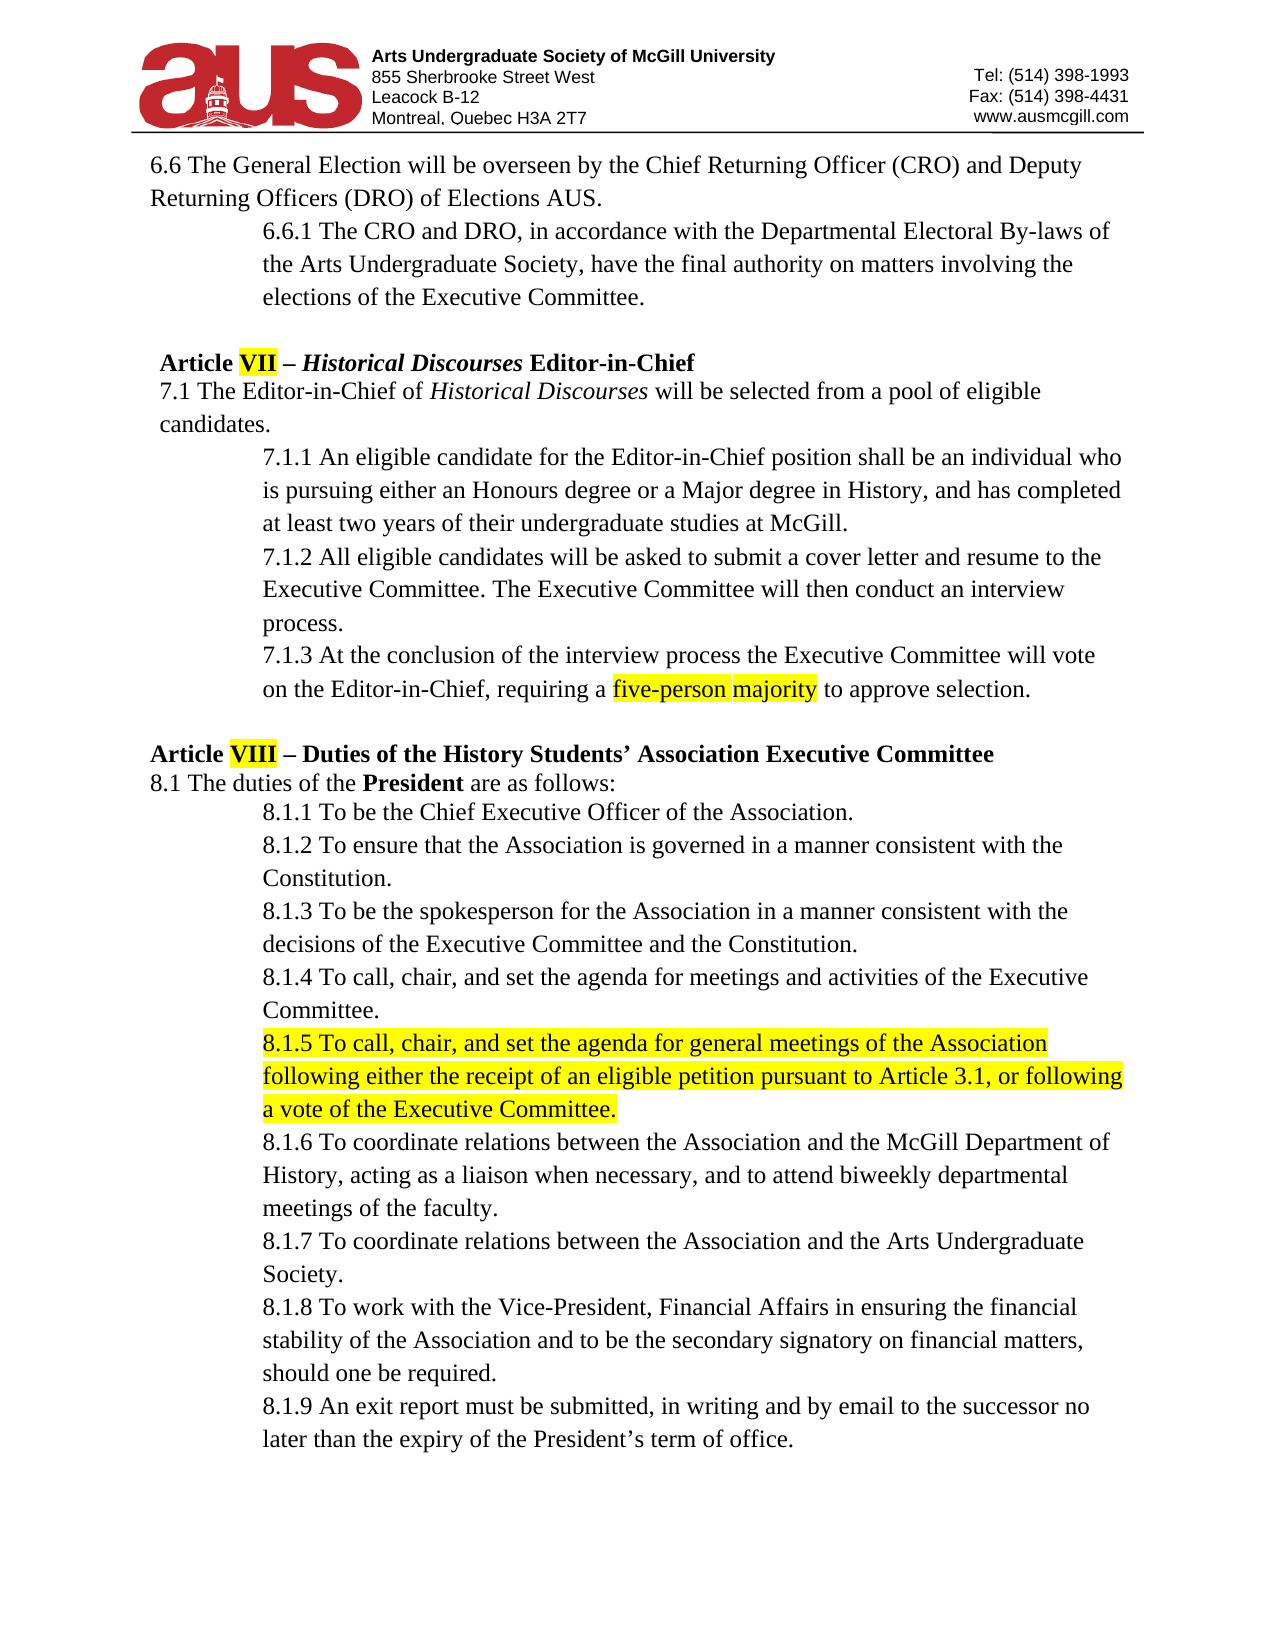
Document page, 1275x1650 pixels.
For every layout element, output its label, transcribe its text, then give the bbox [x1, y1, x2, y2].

text 8.1.9 An exit report must be submitted, in writing and by email to the successor no later than the expiry of the President’s term of office. [262, 1391, 1125, 1453]
text 7.1.3 At the conclusion of the interview process the Executive Committee will vote on the Editor-in-Chief, requiring a five-person majority to approve selection. [262, 641, 1125, 702]
text 8.1.4 To call, chair, and set the agenda for meetings and activities of the Executive Committee. [262, 962, 1125, 1024]
text 7.1.1 An eligible candidate for the Editor-in-Chief position shall be an individual who is pursuing either an Honours degree or a Major degree in History, and has completed at least two years of their undergraduate studies at McGill. [262, 442, 1125, 537]
text candidates. [159, 409, 1125, 438]
text 8.1.6 To coordinate relations between the Association and the McGill Department of History, acting as a liaison when necessary, and to attend biweekly departmental meetings of the faculty. [262, 1127, 1125, 1222]
text Article VIII – Duties of the History Students’ Association Executive Committee [277, 739, 1125, 768]
text Article VII – Historical Discourses Editor-in-Chief [277, 348, 1125, 376]
text 6.6.1 The CRO and DRO, in accordance with the Departmental Electoral By-laws of the Arts Undergraduate Society, have the final authority on matters involving the elections of the Executive Committee. [262, 216, 1125, 311]
picture [131, 38, 376, 131]
text 8.1.8 To work with the Vice-President, Financial Affairs in ensuring the financial stability of the Association and to be the secondary signatory on financial matters, should one be required. [262, 1292, 1125, 1387]
text 8.1.3 To be the spokesperson for the Association in a manner consistent with the decisions of the Executive Committee and the Constitution. [262, 896, 1125, 958]
text 8.1.7 To coordinate relations between the Association and the Arts Undergraduate Society. [262, 1226, 1125, 1288]
text 8.1.5 To call, chair, and set the agenda for general meetings of the Association following either the receipt of an eligible petition pursuant to Article 3.1, or following a vote of the Executive Committee. [262, 1028, 1125, 1123]
text 7.1.2 All eligible candidates will be asked to submit a cover letter and resume to the Executive Committee. The Executive Committee will then conduct an interview process. [262, 542, 1125, 636]
text 6.6 The General Election will be overseen by the Chief Returning Officer (CRO) and Deputy Returning Officers (DRO) of Elections AUS. [150, 150, 1125, 212]
text 7.1 The Editor-in-Chief of Historical Discourses will be selected from a pool of eligible [159, 376, 1125, 405]
text 8.1 The duties of the President are as follows: [150, 768, 1125, 797]
text 8.1.1 To be the Chief Executive Officer of the Association. [262, 797, 1125, 826]
text 8.1.2 To ensure that the Association is governed in a manner consistent with the Constitution. [262, 830, 1125, 892]
